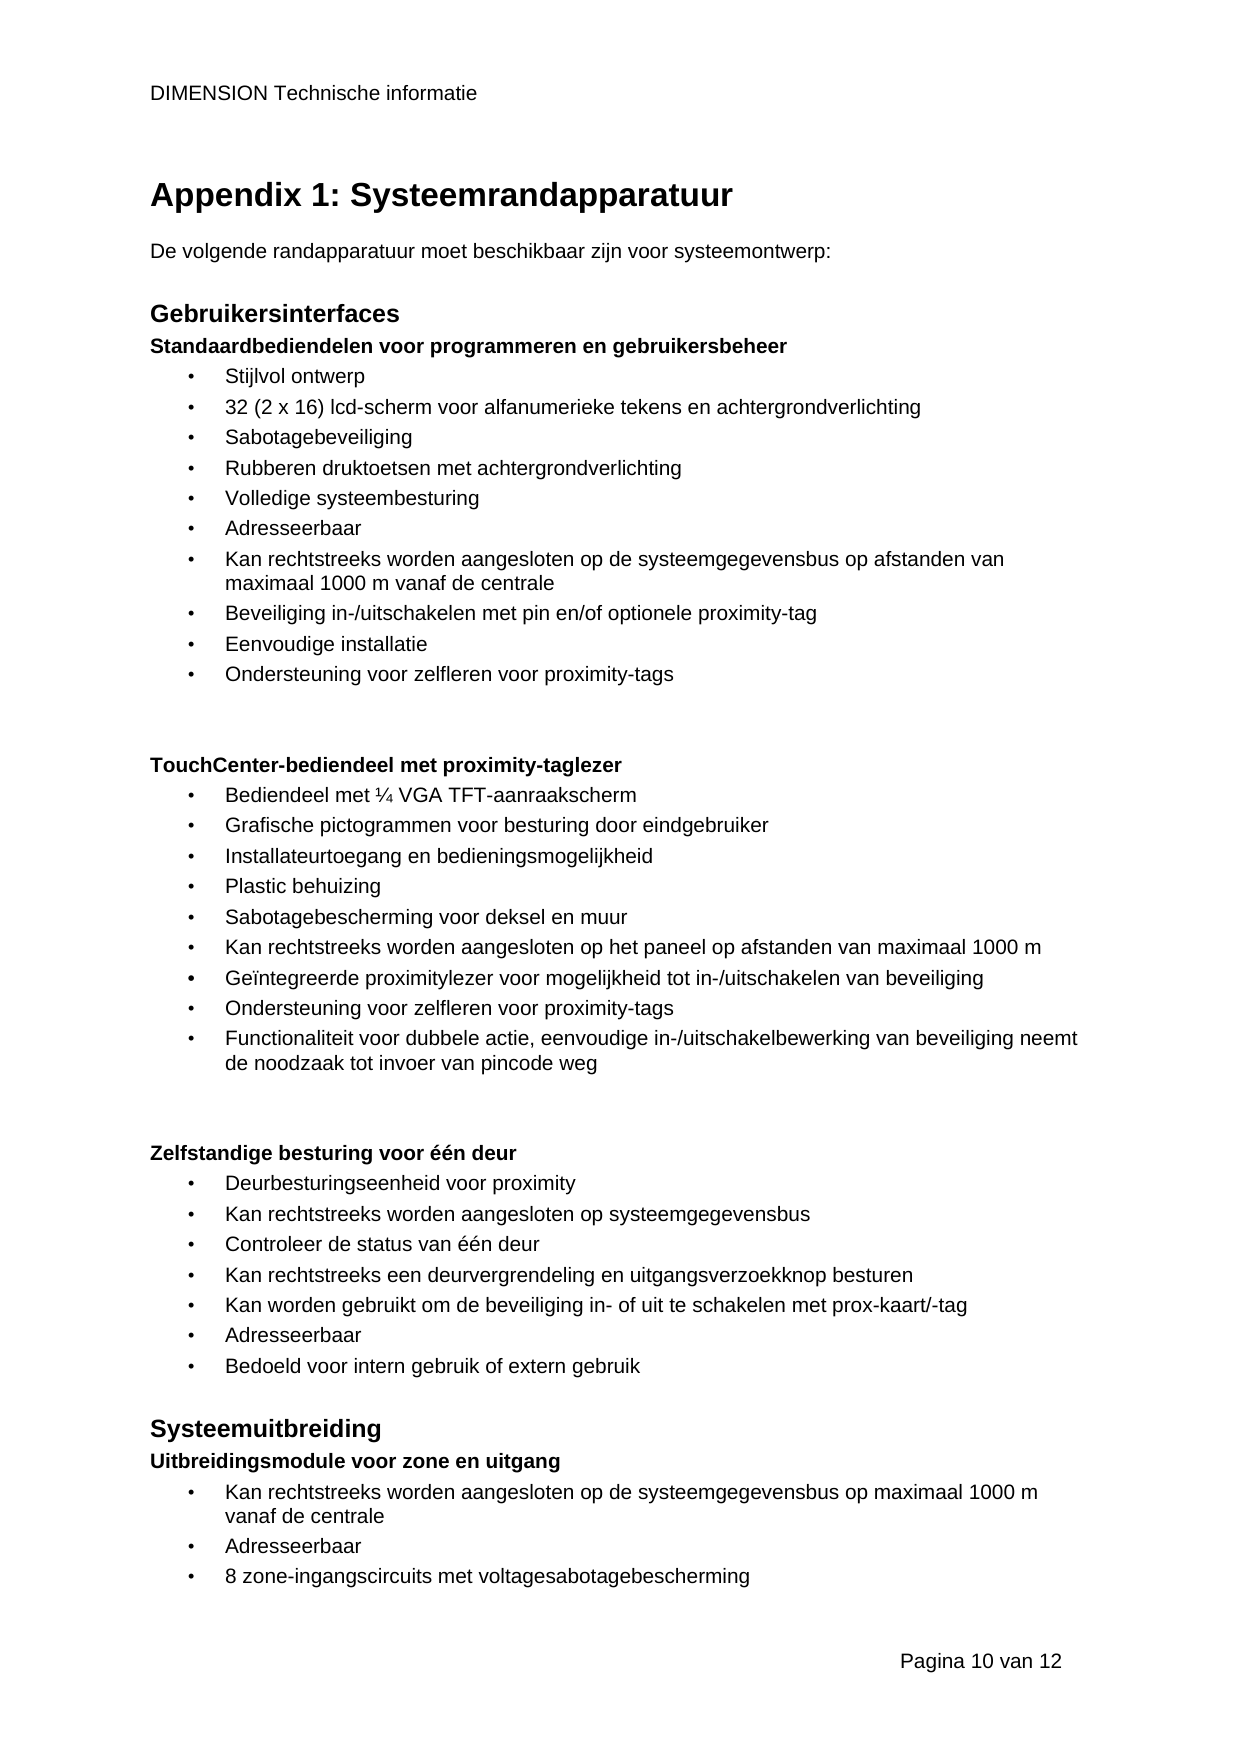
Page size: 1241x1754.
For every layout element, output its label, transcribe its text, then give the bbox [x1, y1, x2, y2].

list 32 (2 x 16) lcd-scherm voor alfanumerieke tekens en achtergrondverlichting [187, 394, 1090, 419]
list Beveiliging in-/uitschakelen met pin en/of optionele proximity-tag [187, 601, 1090, 625]
list Installateurtoegang en bedieningsmogelijkheid [187, 844, 1090, 868]
text Zelfstandige besturing voor één deur [150, 1141, 1090, 1165]
list Sabotagebeveiliging [187, 425, 1090, 449]
list Ondersteuning voor zelfleren voor proximity-tags [187, 662, 1090, 686]
list Kan rechtstreeks worden aangesloten op de systeemgegevensbus op maximaal 1000 m vanaf de centrale [187, 1479, 1090, 1528]
list Grafische pictogrammen voor besturing door eindgebruiker [187, 813, 1090, 837]
list Kan rechtstreeks worden aangesloten op de systeemgegevensbus op afstanden van maximaal 1000 m vanaf de centrale [187, 547, 1090, 595]
list Functionaliteit voor dubbele actie, eenvoudige in-/uitschakelbewerking van beveiliging neemt de noodzaak tot invoer van pincode weg [187, 1026, 1090, 1074]
list 8 zone-ingangscircuits met voltagesabotagebescherming [187, 1564, 1090, 1588]
list Bedoeld voor intern gebruik of extern gebruik [187, 1354, 1090, 1378]
list Stijlvol ontwerp [187, 364, 1090, 388]
list Sabotagebescherming voor deksel en muur [187, 904, 1090, 929]
list Geïntegreerde proximitylezer voor mogelijkheid tot in-/uitschakelen van beveiliging [187, 965, 1090, 989]
list Kan rechtstreeks worden aangesloten op het paneel op afstanden van maximaal 1000 m [187, 935, 1090, 959]
list Bediendeel met ¼ VGA TFT-aanraakscherm [187, 783, 1090, 807]
list Kan rechtstreeks een deurvergrendeling en uitgangsverzoekknop besturen [187, 1262, 1090, 1287]
text Systeemuitbreiding [150, 1414, 1090, 1443]
list Controleer de status van één deur [187, 1232, 1090, 1256]
list Kan worden gebruikt om de beveiliging in- of uit te schakelen met prox-kaart/-tag [187, 1293, 1090, 1317]
list Adresseerbaar [187, 1323, 1090, 1347]
list Eenvoudige installatie [187, 631, 1090, 656]
subtitle Appendix 1: Systeemrandapparatuur [150, 175, 1090, 213]
list Plastic behuizing [187, 874, 1090, 898]
text Standaardbediendelen voor programmeren en gebruikersbeheer [150, 334, 1090, 358]
list Kan rechtstreeks worden aangesloten op systeemgegevensbus [187, 1202, 1090, 1226]
text Uitbreidingsmodule voor zone en uitgang [150, 1449, 1090, 1473]
text Gebruikersinterfaces [150, 299, 1090, 328]
list Adresseerbaar [187, 1534, 1090, 1558]
list Adresseerbaar [187, 516, 1090, 540]
list Volledige systeembesturing [187, 486, 1090, 510]
list Rubberen druktoetsen met achtergrondverlichting [187, 455, 1090, 479]
text De volgende randapparatuur moet beschikbaar zijn voor systeemontwerp: [150, 238, 1090, 262]
list Deurbesturingseenheid voor proximity [187, 1171, 1090, 1195]
text TouchCenter-bediendeel met proximity-taglezer [150, 753, 1090, 777]
list Ondersteuning voor zelfleren voor proximity-tags [187, 996, 1090, 1020]
